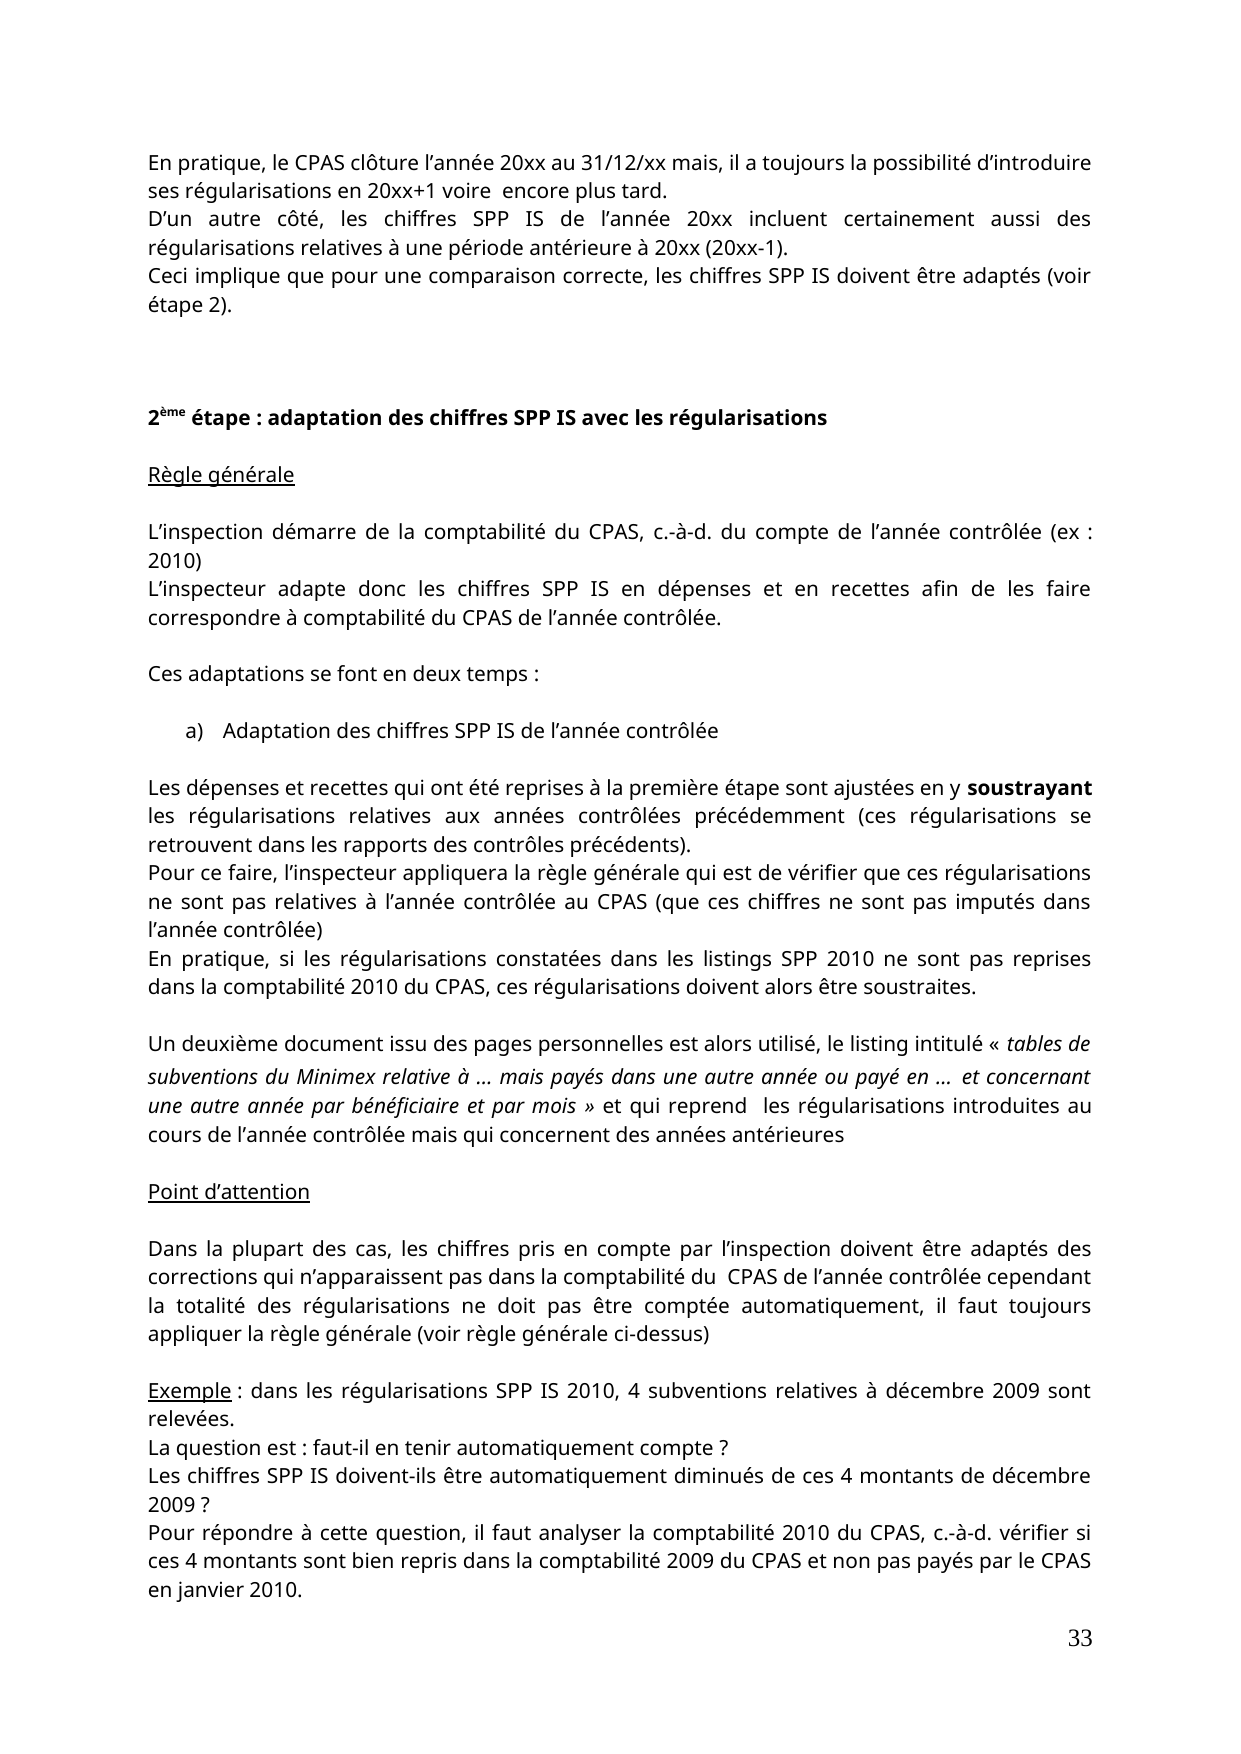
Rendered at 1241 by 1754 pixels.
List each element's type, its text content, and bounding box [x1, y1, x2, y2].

list Adaptation des chiffres SPP IS de l’année contrôlée [185, 716, 1093, 745]
text Dans la plupart des cas, les chiffres pris en compte par l’inspection doivent être adaptés des corrections qui n’apparaissent pas dans la comptabilité du CPAS de l’année contrôlée cependant la totalité des régularisations ne doit pas être comptée automatiquement, il faut toujours appliquer la règle générale (voir règle générale ci-dessus) [148, 1234, 1093, 1348]
text L’inspecteur adapte donc les chiffres SPP IS en dépenses et en recettes afin de les faire correspondre à comptabilité du CPAS de l’année contrôlée. [148, 574, 1093, 631]
text D’un autre côté, les chiffres SPP IS de l’année 20xx incluent certainement aussi des régularisations relatives à une période antérieure à 20xx (20xx-1). [148, 204, 1093, 261]
text Point d’attention [148, 1177, 1093, 1205]
text Ces adaptations se font en deux temps : [148, 659, 1093, 688]
text Règle générale [148, 460, 1093, 489]
text Exemple : dans les régularisations SPP IS 2010, 4 subventions relatives à décembre 2009 sont relevées. [148, 1376, 1093, 1433]
text En pratique, si les régularisations constatées dans les listings SPP 2010 ne sont pas reprises dans la comptabilité 2010 du CPAS, ces régularisations doivent alors être soustraites. [148, 944, 1093, 1001]
text Un deuxième document issu des pages personnelles est alors utilisé, le listing intitulé « tables de subventions du Minimex relative à … mais payés dans une autre année ou payé en … et concernant une autre année par bénéficiaire et par mois » et qui reprend les régularisations introduites au cours de l’année contrôlée mais qui concernent des années antérieures [148, 1029, 1093, 1148]
text La question est : faut-il en tenir automatiquement compte ? [148, 1433, 1093, 1461]
text 2ème étape : adaptation des chiffres SPP IS avec les régularisations [148, 403, 1093, 432]
text En pratique, le CPAS clôture l’année 20xx au 31/12/xx mais, il a toujours la possibilité d’introduire ses régularisations en 20xx+1 voire encore plus tard. [148, 148, 1093, 204]
text Les dépenses et recettes qui ont été reprises à la première étape sont ajustées en y soustrayant les régularisations relatives aux années contrôlées précédemment (ces régularisations se retrouvent dans les rapports des contrôles précédents). [148, 773, 1093, 858]
text Pour ce faire, l’inspecteur appliquera la règle générale qui est de vérifier que ces régularisations ne sont pas relatives à l’année contrôlée au CPAS (que ces chiffres ne sont pas imputés dans l’année contrôlée) [148, 858, 1093, 944]
text Les chiffres SPP IS doivent-ils être automatiquement diminués de ces 4 montants de décembre 2009 ? [148, 1461, 1093, 1518]
text L’inspection démarre de la comptabilité du CPAS, c.-à-d. du compte de l’année contrôlée (ex : 2010) [148, 517, 1093, 574]
text Ceci implique que pour une comparaison correcte, les chiffres SPP IS doivent être adaptés (voir étape 2). [148, 261, 1093, 318]
text Pour répondre à cette question, il faut analyser la comptabilité 2010 du CPAS, c.-à-d. vérifier si ces 4 montants sont bien repris dans la comptabilité 2009 du CPAS et non pas payés par le CPAS en janvier 2010. [148, 1518, 1093, 1603]
